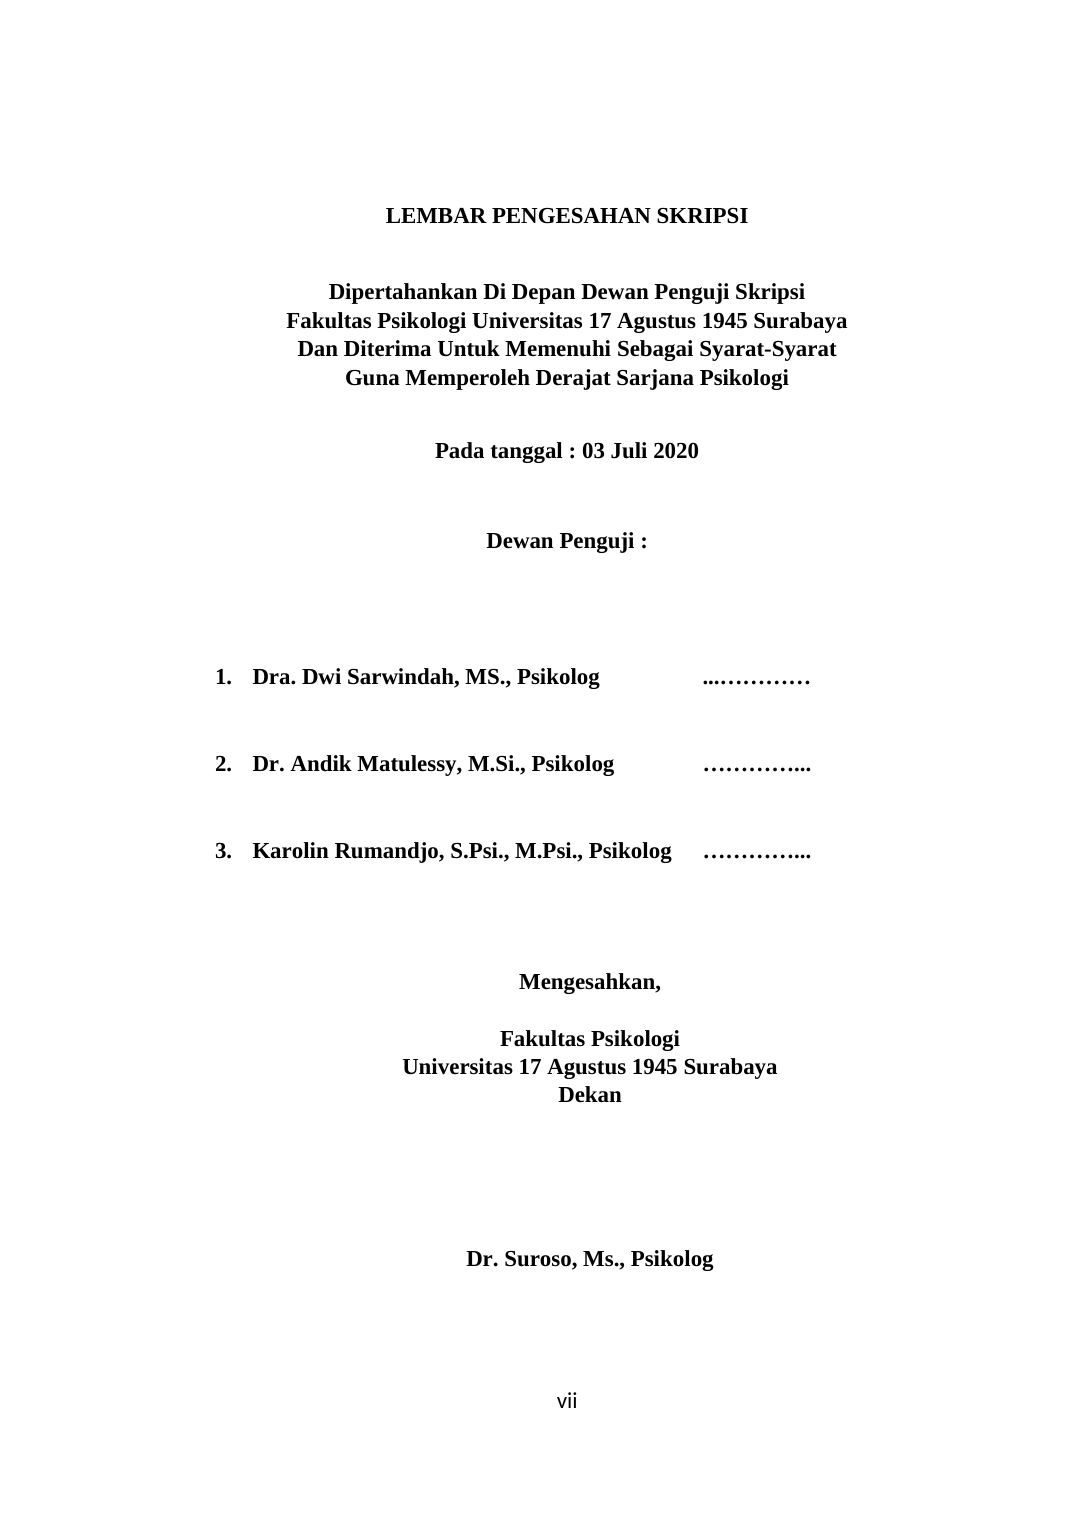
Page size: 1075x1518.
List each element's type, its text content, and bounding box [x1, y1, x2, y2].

text Dewan Penguji : [177, 527, 957, 554]
list Dra. Dwi Sarwindah, MS., Psikolog ...………… [215, 663, 957, 689]
text Fakultas Psikologi Universitas 17 Agustus 1945 Surabaya [177, 307, 957, 333]
list Dr. Andik Matulessy, M.Si., Psikolog …………... [215, 750, 957, 776]
text Pada tanggal : 03 Juli 2020 [177, 437, 957, 463]
subtitle LEMBAR PENGESAHAN SKRIPSI [177, 202, 957, 228]
text Guna Memperoleh Derajat Sarjana Psikologi [177, 364, 957, 390]
text Dan Diterima Untuk Memenuhi Sebagai Syarat-Syarat [177, 335, 957, 362]
text Dipertahankan Di Depan Dewan Penguji Skripsi [177, 278, 957, 305]
list Karolin Rumandjo, S.Psi., M.Psi., Psikolog …………... [215, 837, 957, 891]
